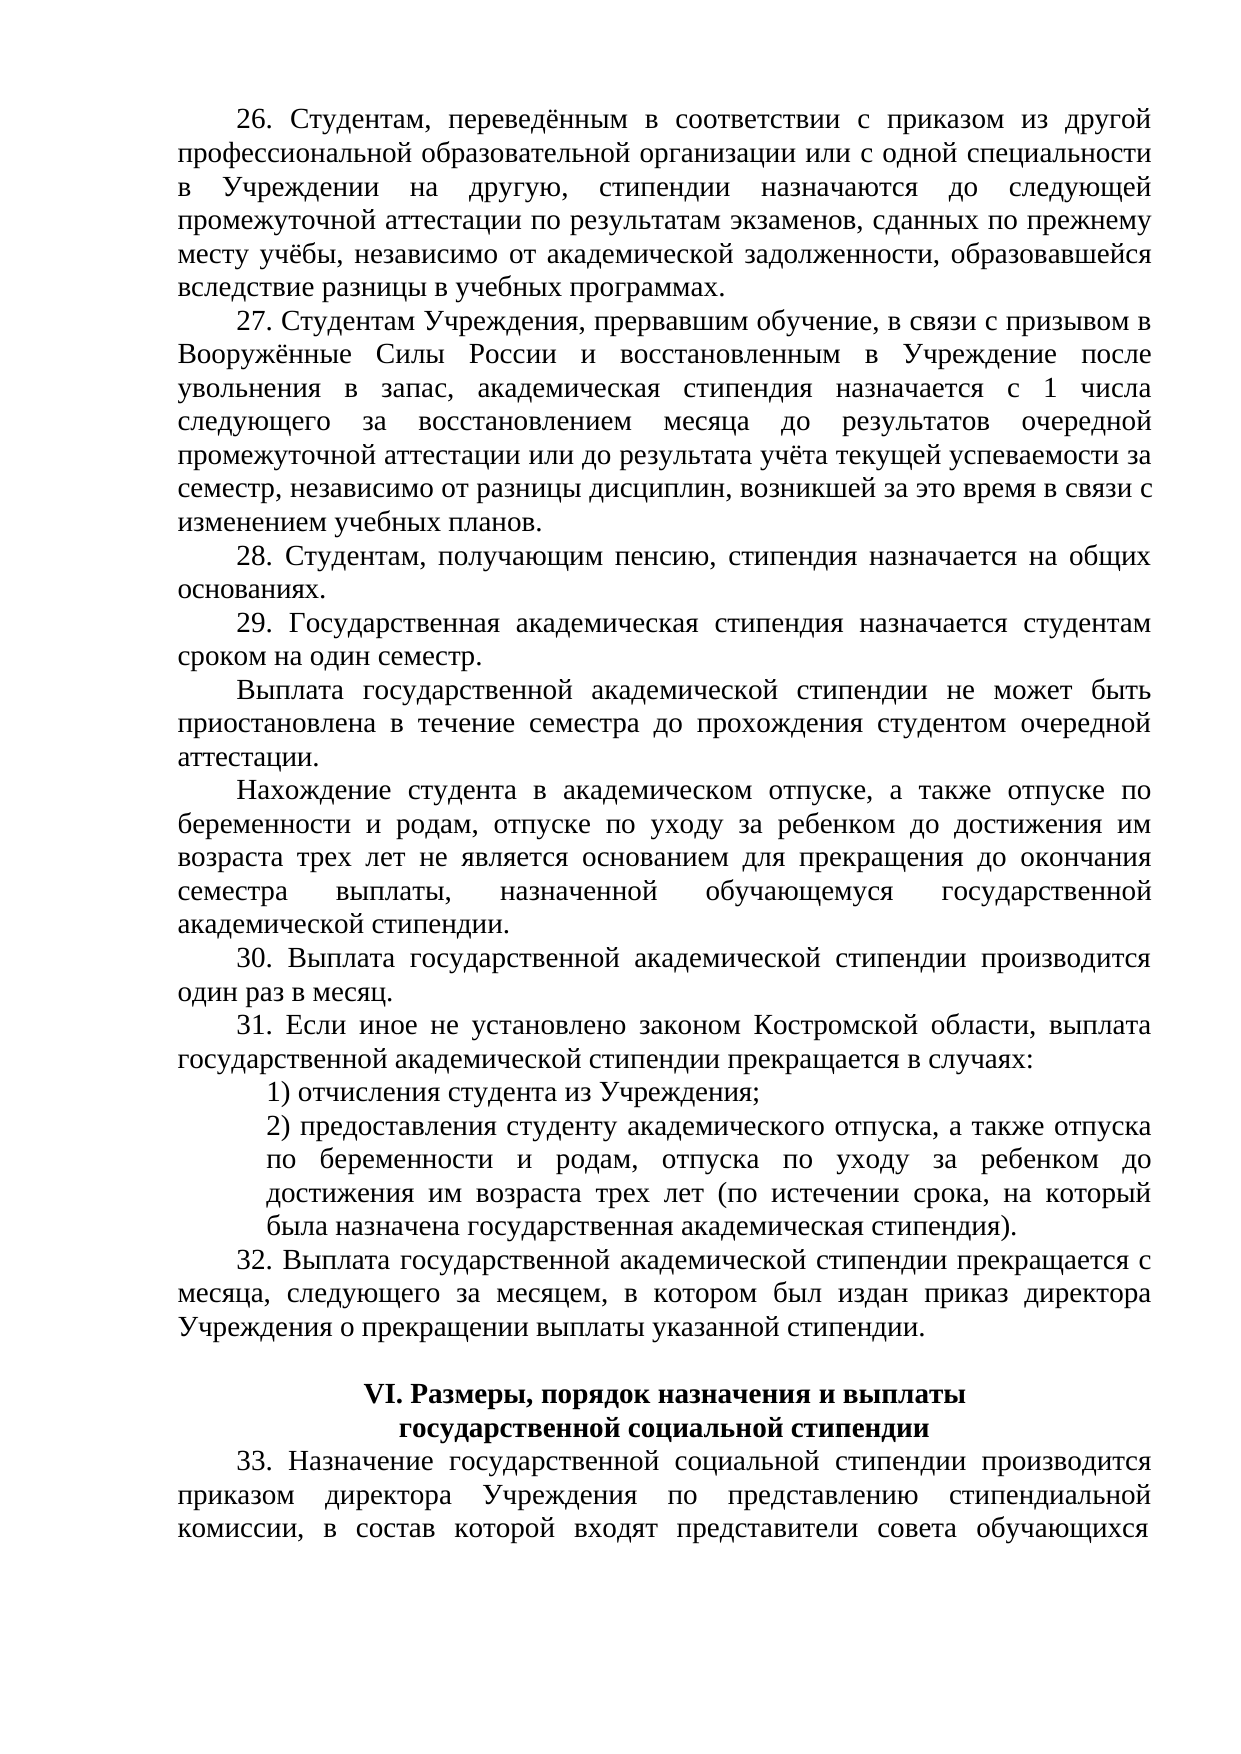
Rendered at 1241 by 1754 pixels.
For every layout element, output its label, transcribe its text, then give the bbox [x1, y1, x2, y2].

list Назначение государственной социальной стипендии производится приказом директора Учреждения по представлению стипендиальной комиссии, в состав которой входят представители совета обучающихся [177, 1443, 1152, 1544]
text Нахождение студента в академическом отпуске, а также отпуске по беременности и родам, отпуске по уходу за ребенком до достижения им возраста трех лет не является основанием для прекращения до окончания семестра выплаты, назначенной обучающемуся государственной академической стипендии. [177, 772, 1152, 940]
list Выплата государственной академической стипендии прекращается с месяца, следующего за месяцем, в котором был издан приказ директора Учреждения о прекращении выплаты указанной стипендии. [177, 1242, 1152, 1343]
list предоставления студенту академического отпуска, а также отпуска по беременности и родам, отпуска по уходу за ребенком до достижения им возраста трех лет (по истечении срока, на который была назначена государственная академическая стипендия). [266, 1108, 1152, 1242]
list Студентам, получающим пенсию, стипендия назначается на общих основаниях. [177, 538, 1152, 605]
list Студентам Учреждения, прервавшим обучение, в связи с призывом в Вооружённые Силы России и восстановленным в Учреждение после увольнения в запас, академическая стипендия назначается с 1 числа следующего за восстановлением месяца до результатов очередной промежуточной аттестации или до результата учёта текущей успеваемости за семестр, независимо от разницы дисциплин, возникшей за это время в связи с изменением учебных планов. [177, 303, 1152, 538]
text Выплата государственной академической стипендии не может быть приостановлена в течение семестра до прохождения студентом очередной аттестации. [177, 672, 1152, 772]
list Размеры, порядок назначения и выплаты государственной социальной стипендии [363, 1376, 966, 1443]
list отчисления студента из Учреждения; [266, 1074, 1165, 1108]
list Если иное не установлено законом Костромской области, выплата государственной академической стипендии прекращается в случаях: [177, 1007, 1152, 1074]
list Государственная академическая стипендия назначается студентам сроком на один семестр. [177, 605, 1151, 672]
list Студентам, переведённым в соответствии с приказом из другой профессиональной образовательной организации или с одной специальности в Учреждении на другую, стипендии назначаются до следующей промежуточной аттестации по результатам экзаменов, сданных по прежнему месту учёбы, независимо от академической задолженности, образовавшейся вследствие разницы в учебных программах. [177, 102, 1152, 303]
list Выплата государственной академической стипендии производится один раз в месяц. [177, 940, 1151, 1007]
